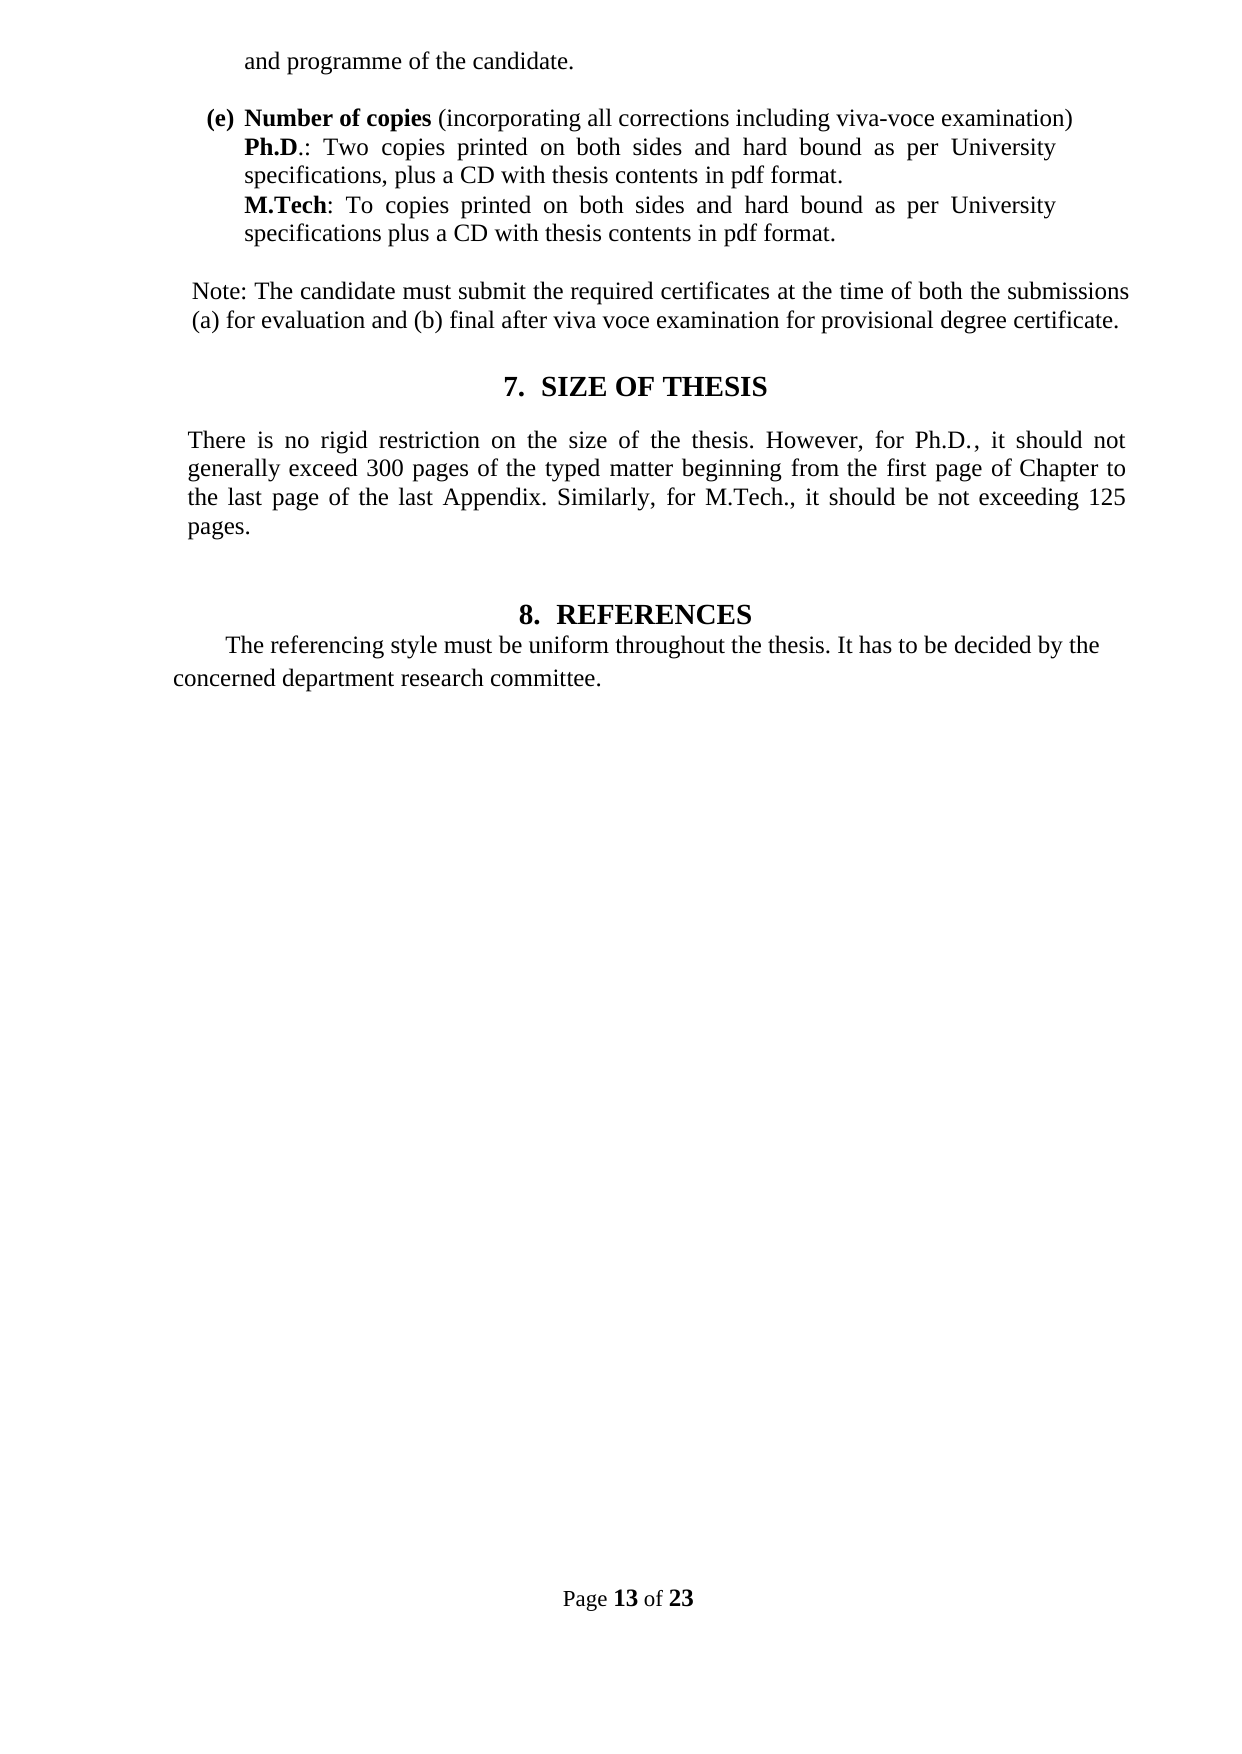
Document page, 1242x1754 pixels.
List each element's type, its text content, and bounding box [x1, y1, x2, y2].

subtitle REFERENCES [112, 597, 1158, 630]
subtitle SIZE OF THESIS [112, 369, 1158, 403]
text The referencing style must be uniform throughout the thesis. It has to be decided by the concerned department research committee. [173, 630, 1133, 692]
text There is no rigid restriction on the size of the thesis. However, for Ph.D., it should not generally exceed 300 pages of the typed matter beginning from the first page of Chapter to the last page of the last Appendix. Similarly, for M.Tech., it should be not exceeding 125 pages. [187, 425, 1126, 540]
list Number of copies (incorporating all corrections including viva-voce examination) Ph.D.: Two copies printed on both sides and hard bound as per University specifications, plus a CD with thesis contents in pdf format. [206, 103, 1133, 189]
text Note: The candidate must submit the required certificates at the time of both the submissions (a) for evaluation and (b) final after viva voce examination for provisional degree certificate. [192, 276, 1129, 333]
text M.Tech: To copies printed on both sides and hard bound as per University specifications plus a CD with thesis contents in pdf format. [244, 190, 1116, 247]
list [206, 46, 1132, 74]
